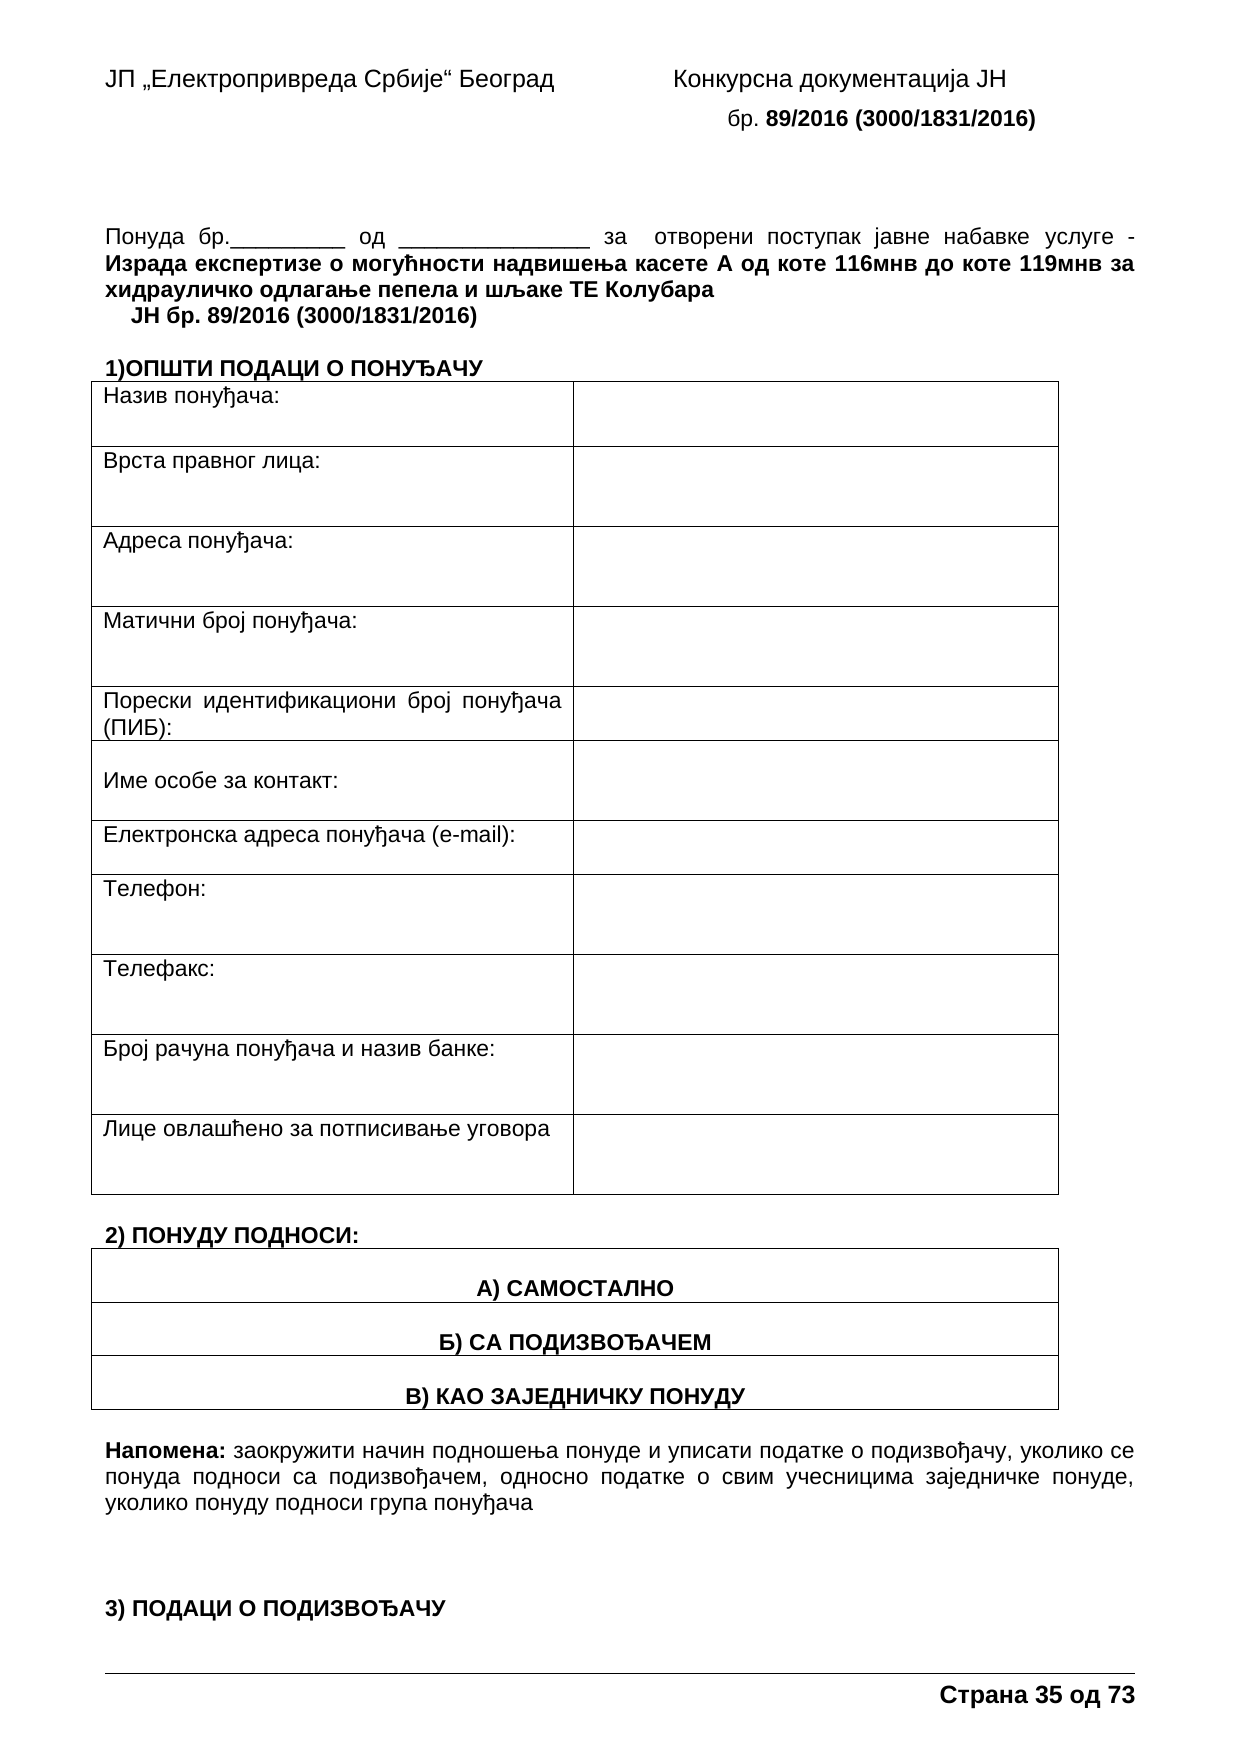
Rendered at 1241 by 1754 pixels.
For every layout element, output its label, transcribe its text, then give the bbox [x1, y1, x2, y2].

table_cell Матични број понуђача: [92, 607, 573, 686]
table_cell Електронска адреса понуђача (e-mail): [92, 821, 573, 874]
table_cell В) КАО ЗАЈЕДНИЧКУ ПОНУДУ [92, 1356, 1058, 1409]
text 1)ОПШТИ ПОДАЦИ О ПОНУЂАЧУ [105, 355, 1135, 381]
table_cell [574, 955, 1058, 1034]
table_cell Б) СА ПОДИЗВОЂАЧЕМ [92, 1303, 1058, 1355]
text 3) ПОДАЦИ О ПОДИЗВОЂАЧУ [105, 1595, 1135, 1621]
table_cell [574, 875, 1058, 954]
table_cell [574, 1115, 1058, 1194]
table_header Назив понуђача: [92, 382, 573, 446]
table_cell Телефакс: [92, 955, 573, 1034]
text Напомена: заокружити начин подношења понуде и уписати податке о подизвођачу, уколико се понуда подноси са подизвођачем, односно податке о свим учесницима заједничке понуде, уколико понуду подноси група понуђача [105, 1437, 1135, 1516]
table_cell [574, 527, 1058, 606]
table_cell Лице овлашћено за потписивање уговора [92, 1115, 573, 1194]
table_header [574, 382, 1058, 446]
text Понуда бр._________ од _______________ за отворени поступак јавне набавке услуге - Израда експертизе о могућности надвишења касете А од коте 116мнв до коте 119мнв за хидрауличко одлагање пепела и шљаке ТЕ Колубара [105, 223, 1135, 302]
table_cell Адреса понуђача: [92, 527, 573, 606]
table_cell Име особе за контакт: [92, 741, 573, 820]
table_cell Број рачуна понуђача и назив банке: [92, 1035, 573, 1114]
table_cell Телефон: [92, 875, 573, 954]
table_cell Врста правног лица: [92, 447, 573, 526]
table_cell [574, 687, 1058, 740]
table_cell [574, 1035, 1058, 1114]
table_cell [574, 447, 1058, 526]
table_header А) САМОСТАЛНО [92, 1249, 1058, 1302]
text ЈН бр. 89/2016 (3000/1831/2016) [105, 302, 1135, 328]
table_cell [574, 741, 1058, 820]
table_cell [574, 607, 1058, 686]
table_cell [574, 821, 1058, 874]
table_cell Порески идентификациони број понуђача (ПИБ): [92, 687, 573, 740]
text 2) ПОНУДУ ПОДНОСИ: [105, 1222, 1135, 1248]
